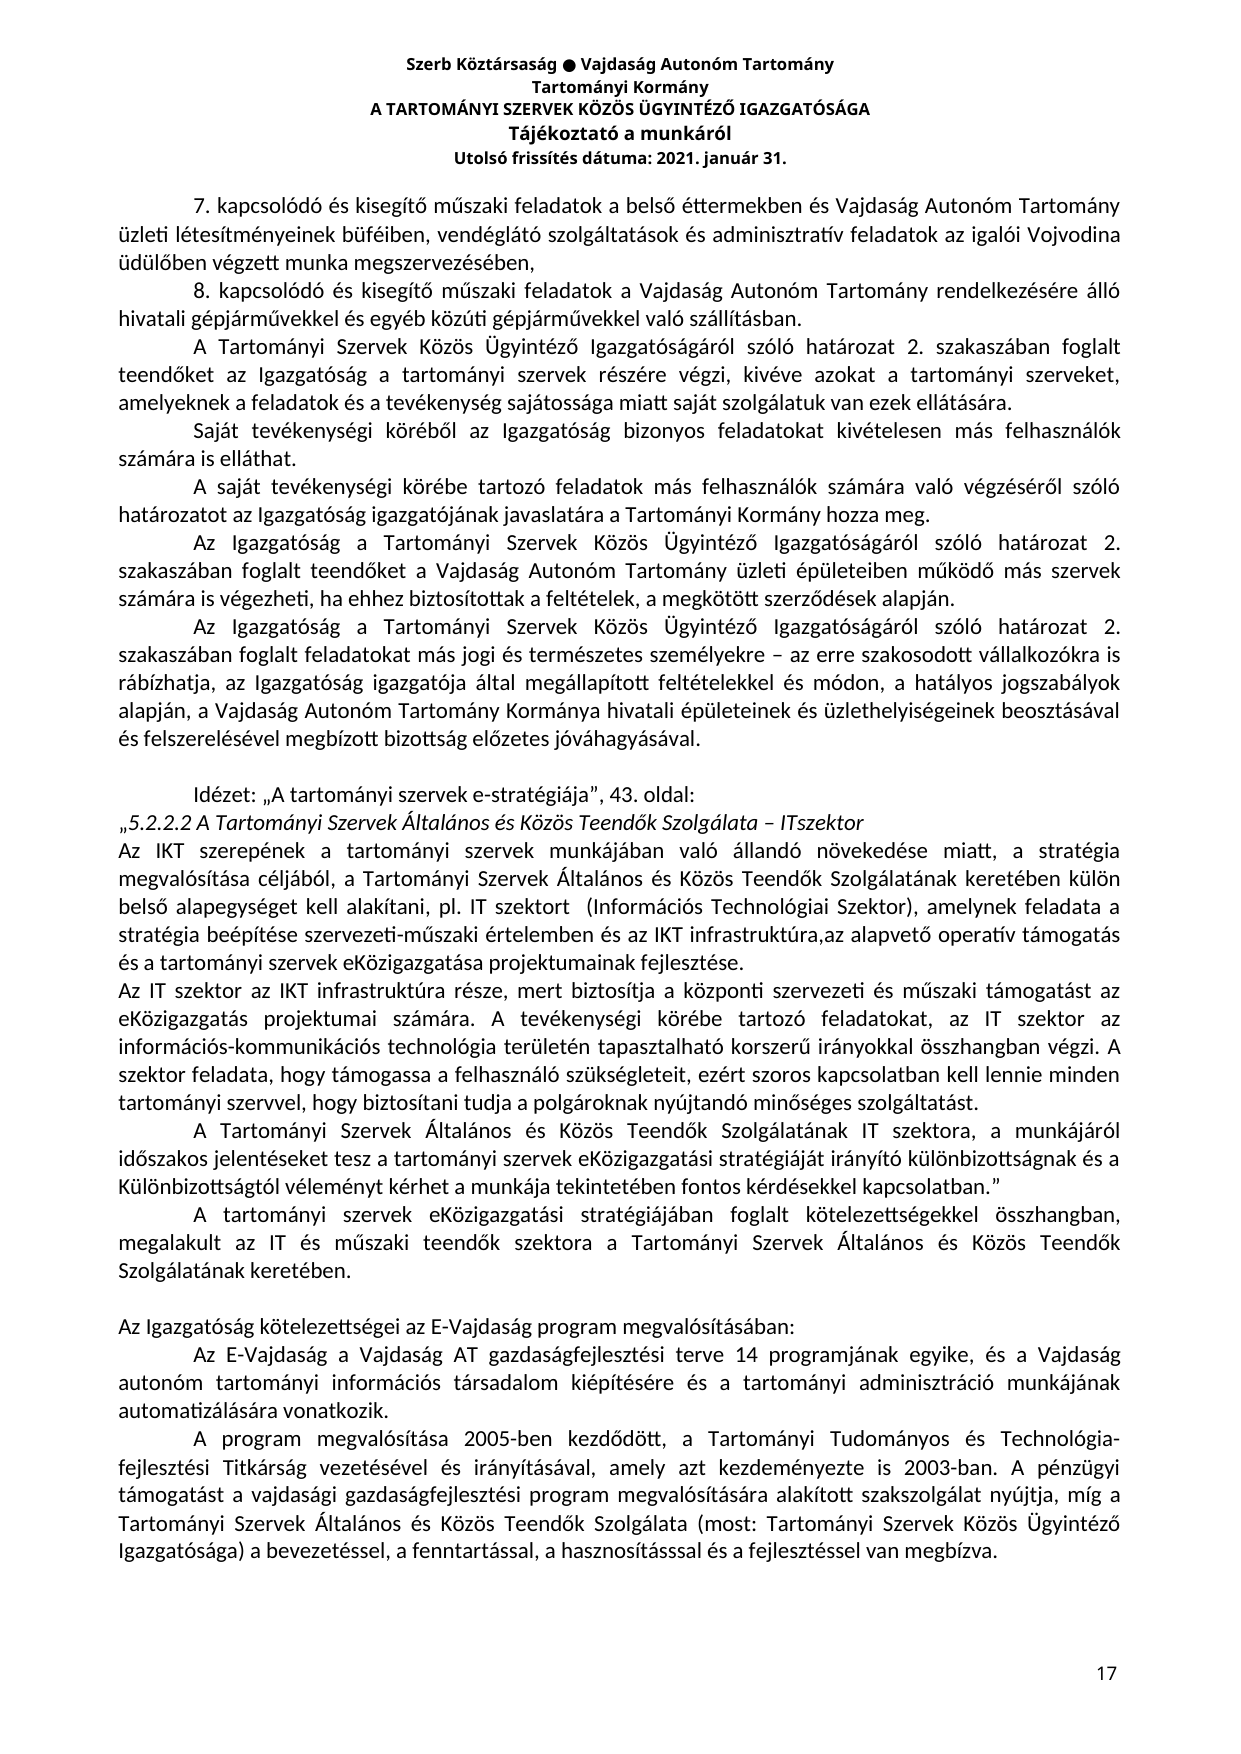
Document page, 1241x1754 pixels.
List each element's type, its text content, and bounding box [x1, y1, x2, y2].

text Az IKT szerepének a tartományi szervek munkájában való állandó növekedése miatt, a stratégia megvalósítása céljából, a Tartományi Szervek Általános és Közös Teendők Szolgálatának keretében külön belső alapegységet kell alakítani, pl. IT szektort (Információs Technológiai Szektor), amelynek feladata a stratégia beépítése szervezeti-műszaki értelemben és az IKT infrastruktúra,az alapvető operatív támogatás és a tartományi szervek eKözigazgatása projektumainak fejlesztése. [118, 836, 1122, 976]
text Az IT szektor az IKT infrastruktúra része, mert biztosítja a központi szervezeti és műszaki támogatást az eKözigazgatás projektumai számára. A tevékenységi körébe tartozó feladatokat, az IT szektor az információs-kommunikációs technológia területén tapasztalható korszerű irányokkal összhangban végzi. A szektor feladata, hogy támogassa a felhasználó szükségleteit, ezért szoros kapcsolatban kell lennie minden tartományi szervvel, hogy biztosítani tudja a polgároknak nyújtandó minőséges szolgáltatást. [118, 976, 1122, 1116]
text 7. kapcsolódó és kisegítő műszaki feladatok a belső éttermekben és Vajdaság Autonóm Tartomány üzleti létesítményeinek büféiben, vendéglátó szolgáltatások és аdminisztratív feladatok az igalói Vojvodina üdülőben végzett munka megszervezésében, [118, 192, 1122, 276]
text Saját tevékenységi köréből az Igazgatóság bizonyos feladatokat kivételesen más felhasználók számára is elláthat. [118, 416, 1122, 472]
text A Tartományi Szervek Általános és Közös Teendők Szolgálatának IT szektora, a munkájáról időszakos jelentéseket tesz a tartományi szervek eKözigazgatási stratégiáját irányító különbizottságnak és a Különbizottságtól véleményt kérhet a munkája tekintetében fontos kérdésekkel kapcsolatban.” [118, 1116, 1122, 1200]
text 8. kapcsolódó és kisegítő műszaki feladatok a Vajdaság Autonóm Tartomány rendelkezésére álló hivatali gépjárművekkel és egyéb közúti gépjárművekkel való szállításban. [118, 276, 1122, 332]
text Idézet: „A tartományi szervek e-stratégiája”, 43. oldal: [118, 780, 1122, 808]
text Az Igazgatóság kötelezettségei az E-Vajdaság program megvalósításában: [118, 1312, 1122, 1341]
text „5.2.2.2 A Tartományi Szervek Általános és Közös Teendők Szolgálata – ITszektor [118, 808, 1122, 836]
text A Tartományi Szervek Közös Ügyintéző Igazgatóságáról szóló határozat 2. szakaszában foglalt teendőket az Igazgatóság a tartományi szervek részére végzi, kivéve azokat a tartományi szerveket, amelyeknek a feladatok és a tevékenység sajátossága miatt saját szolgálatuk van ezek ellátására. [118, 332, 1122, 416]
text A tartományi szervek eKözigazgatási stratégiájában foglalt kötelezettségekkel összhangban, megalakult az IT és műszaki teendők szektora a Tartományi Szervek Általános és Közös Teendők Szolgálatának keretében. [118, 1200, 1122, 1284]
text A program megvalósítása 2005-ben kezdődött, a Tartományi Tudományos és Technológia-fejlesztési Titkárság vezetésével és irányításával, amely azt kezdeményezte is 2003-ban. A pénzügyi támogatást a vajdasági gazdaságfejlesztési program megvalósítására alakított szakszolgálat nyújtja, míg a Tartományi Szervek Általános és Közös Teendők Szolgálata (most: Tartományi Szervek Közös Ügyintéző Igazgatósága) a bevezetéssel, a fenntartással, a hasznosításssal és a fejlesztéssel van megbízva. [118, 1424, 1122, 1565]
text Az Igazgatóság a Tartományi Szervek Közös Ügyintéző Igazgatóságáról szóló határozat 2. szakaszában foglalt teendőket a Vajdaság Autonóm Tartomány üzleti épületeiben működő más szervek számára is végezheti, ha ehhez biztosítottak a feltételek, a megkötött szerződések alapján. [118, 528, 1122, 612]
text Az Igazgatóság a Tartományi Szervek Közös Ügyintéző Igazgatóságáról szóló határozat 2. szakaszában foglalt feladatokat más jogi és természetes személyekre – az erre szakosodott vállalkozókra is rábízhatja, az Igazgatóság igazgatója által megállapított feltételekkel és módon, a hatályos jogszabályok alapján, a Vajdaság Autonóm Tartomány Kormánya hivatali épületeinek és üzlethelyiségeinek beosztásával és felszerelésével megbízott bizottság előzetes jóváhagyásával. [118, 612, 1122, 752]
text Az Е-Vajdaság a Vajdaság AT gazdaságfejlesztési terve 14 programjának egyike, és a Vajdaság autonóm tartományi információs társadalom kiépítésére és a tartományi adminisztráció munkájának automatizálására vonatkozik. [118, 1341, 1122, 1424]
text A saját tevékenységi körébe tartozó feladatok más felhasználók számára való végzéséről szóló határozatot az Igazgatóság igazgatójának javaslatára a Tartományi Kormány hozza meg. [118, 472, 1122, 528]
